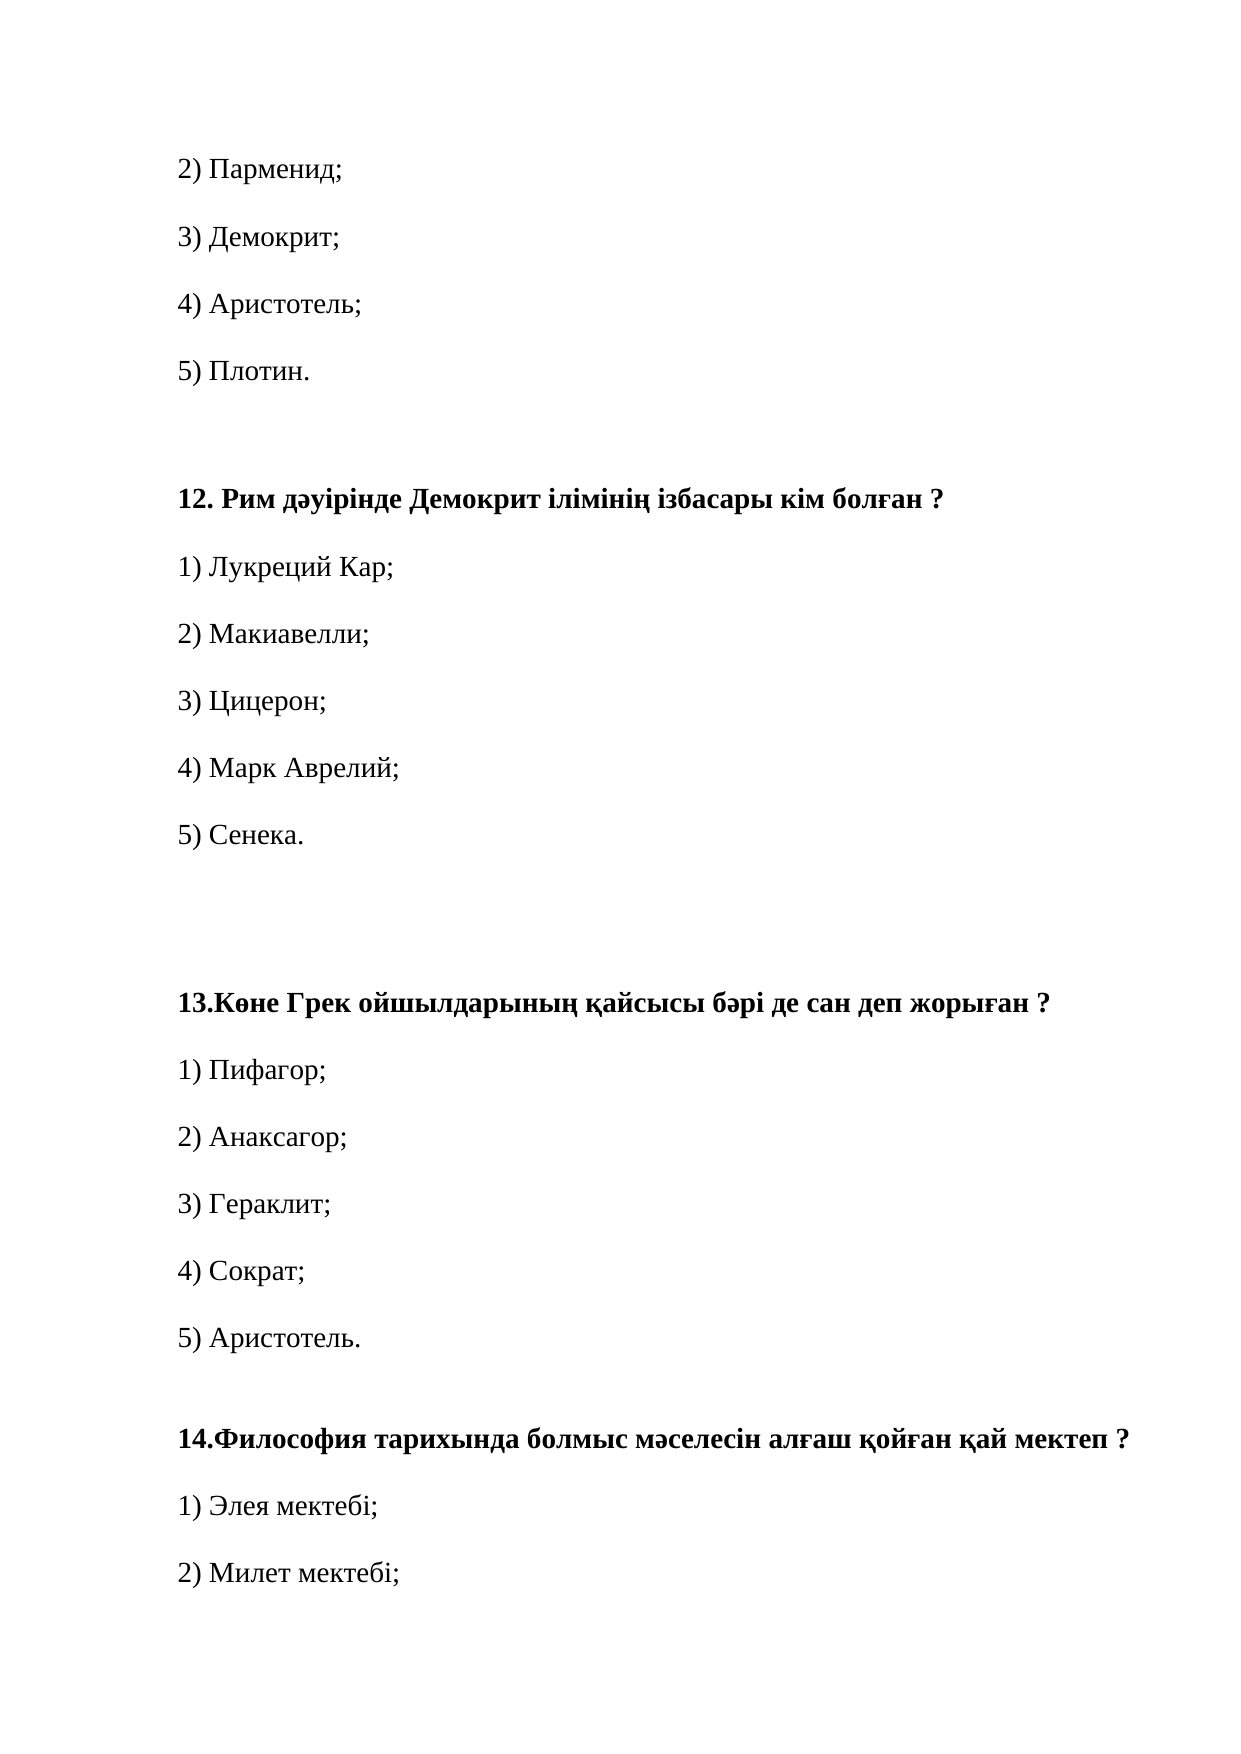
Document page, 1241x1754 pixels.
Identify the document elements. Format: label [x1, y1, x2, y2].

text [177, 482, 1152, 1622]
text [177, 118, 1152, 482]
